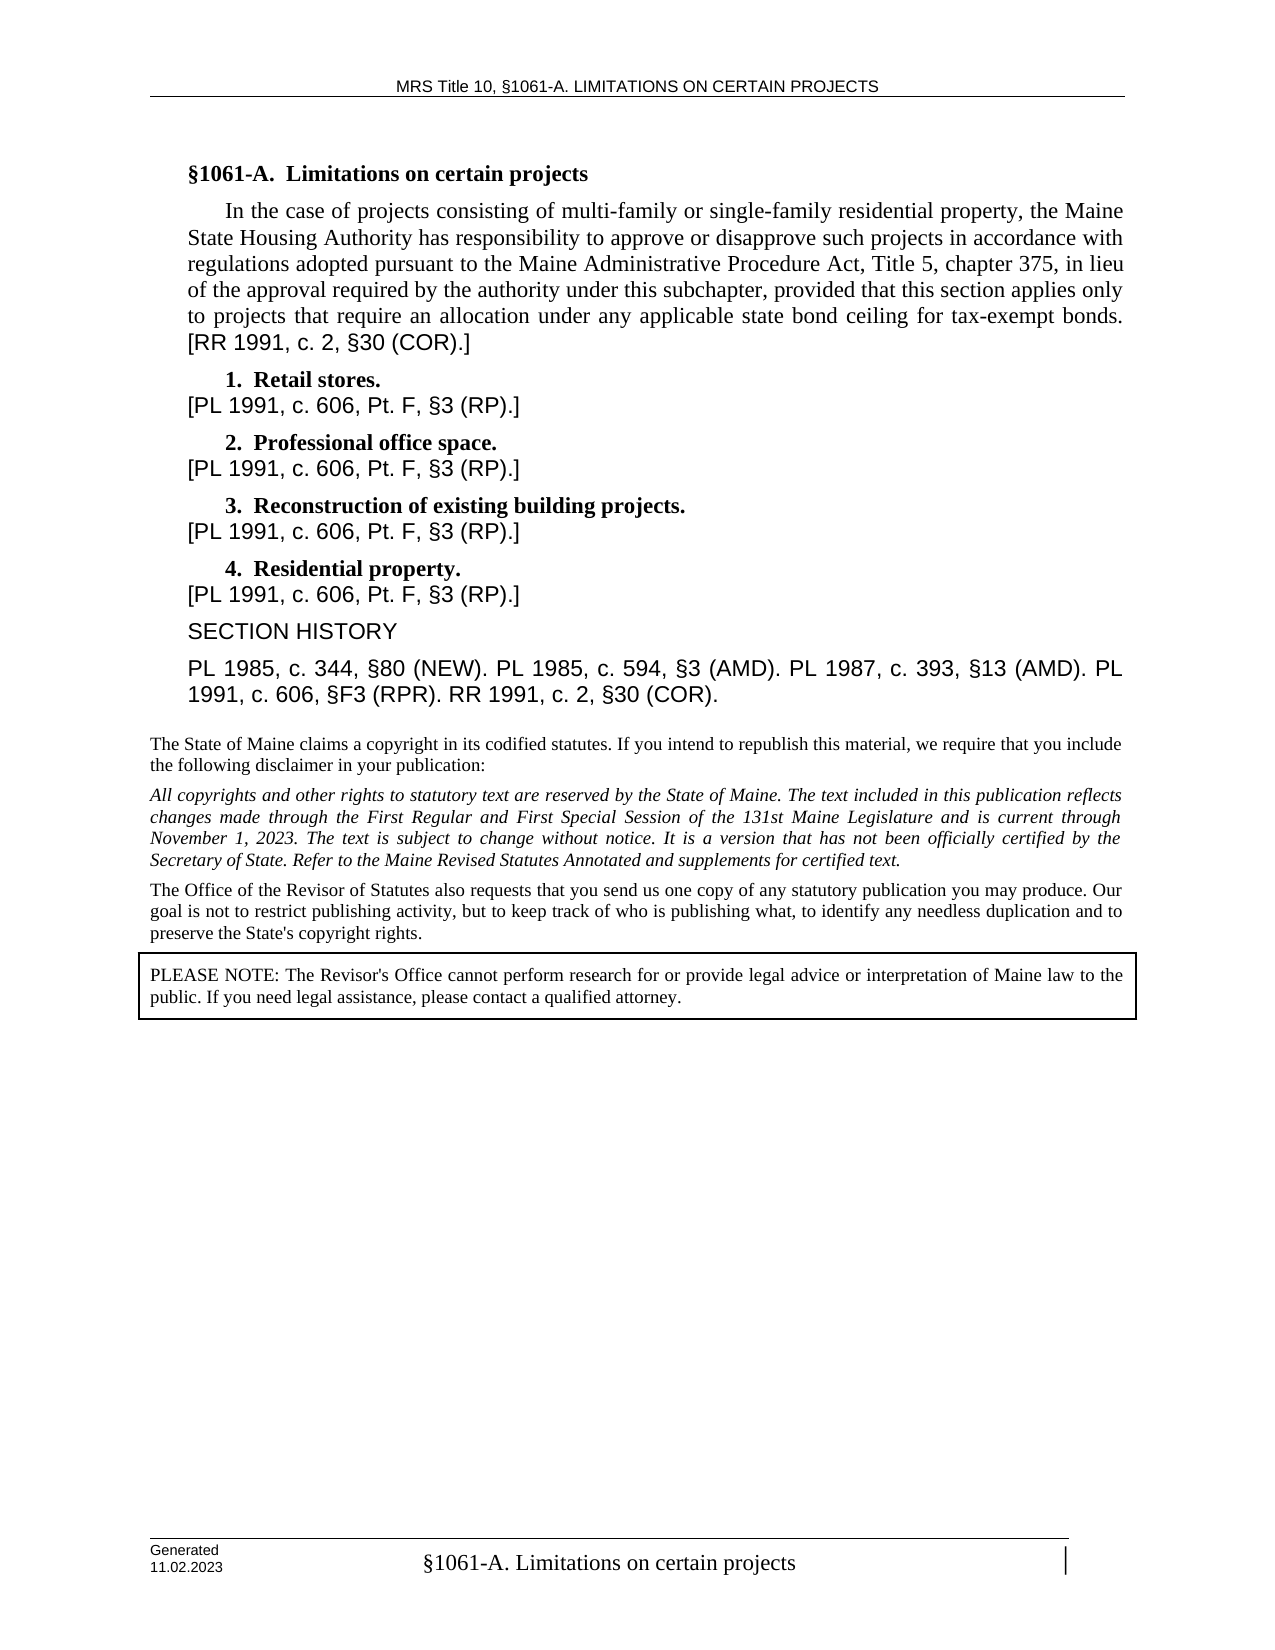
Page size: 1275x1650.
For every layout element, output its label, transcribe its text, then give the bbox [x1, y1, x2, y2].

text The State of Maine claims a copyright in its codified statutes. If you intend to republish this material, we require that you include the following disclaimer in your publication: [150, 733, 1125, 776]
text [PL 1991, c. 606, Pt. F, §3 (RP).] [187, 455, 1125, 482]
text 1. Retail stores. [187, 366, 1125, 392]
text [PL 1991, c. 606, Pt. F, §3 (RP).] [187, 392, 1125, 418]
text The Office of the Revisor of Statutes also requests that you send us one copy of any statutory publication you may produce. Our goal is not to restrict publishing activity, but to keep track of who is publishing what, to identify any needless duplication and to preserve the State's copyright rights. [150, 879, 1125, 943]
text [PL 1991, c. 606, Pt. F, §3 (RP).] [187, 518, 1125, 545]
text SECTION HISTORY [187, 618, 1125, 644]
text §1061-A. Limitations on certain projects [187, 160, 1125, 187]
text In the case of projects consisting of multi-family or single-family residential property, the Maine State Housing Authority has responsibility to approve or disapprove such projects in accordance with regulations adopted pursuant to the Maine Administrative Procedure Act, Title 5, chapter 375, in lieu of the approval required by the authority under this subchapter, provided that this section applies only to projects that require an allocation under any applicable state bond ceiling for tax-exempt bonds. [RR 1991, c. 2, §30 (COR).] [187, 197, 1125, 355]
text PL 1985, c. 344, §80 (NEW). PL 1985, c. 594, §3 (AMD). PL 1987, c. 393, §13 (AMD). PL 1991, c. 606, §F3 (RPR). RR 1991, c. 2, §30 (COR). [187, 655, 1125, 708]
text [PL 1991, c. 606, Pt. F, §3 (RP).] [187, 581, 1125, 608]
text 3. Reconstruction of existing building projects. [187, 492, 1125, 518]
text 2. Professional office space. [187, 429, 1125, 455]
text 4. Residential property. [187, 555, 1125, 581]
text PLEASE NOTE: The Revisor's Office cannot perform research for or provide legal advice or interpretation of Maine law to the public. If you need legal assistance, please contact a qualified attorney. [140, 954, 1135, 1018]
text All copyrights and other rights to statutory text are reserved by the State of Maine. The text included in this publication reflects changes made through the First Regular and First Special Session of the 131st Maine Legislature and is current through November 1, 2023 . The text is subject to change without notice. It is a version that has not been officially certified by the Secretary of State. Refer to the Maine Revised Statutes Annotated and supplements for certified text. [150, 784, 1125, 870]
